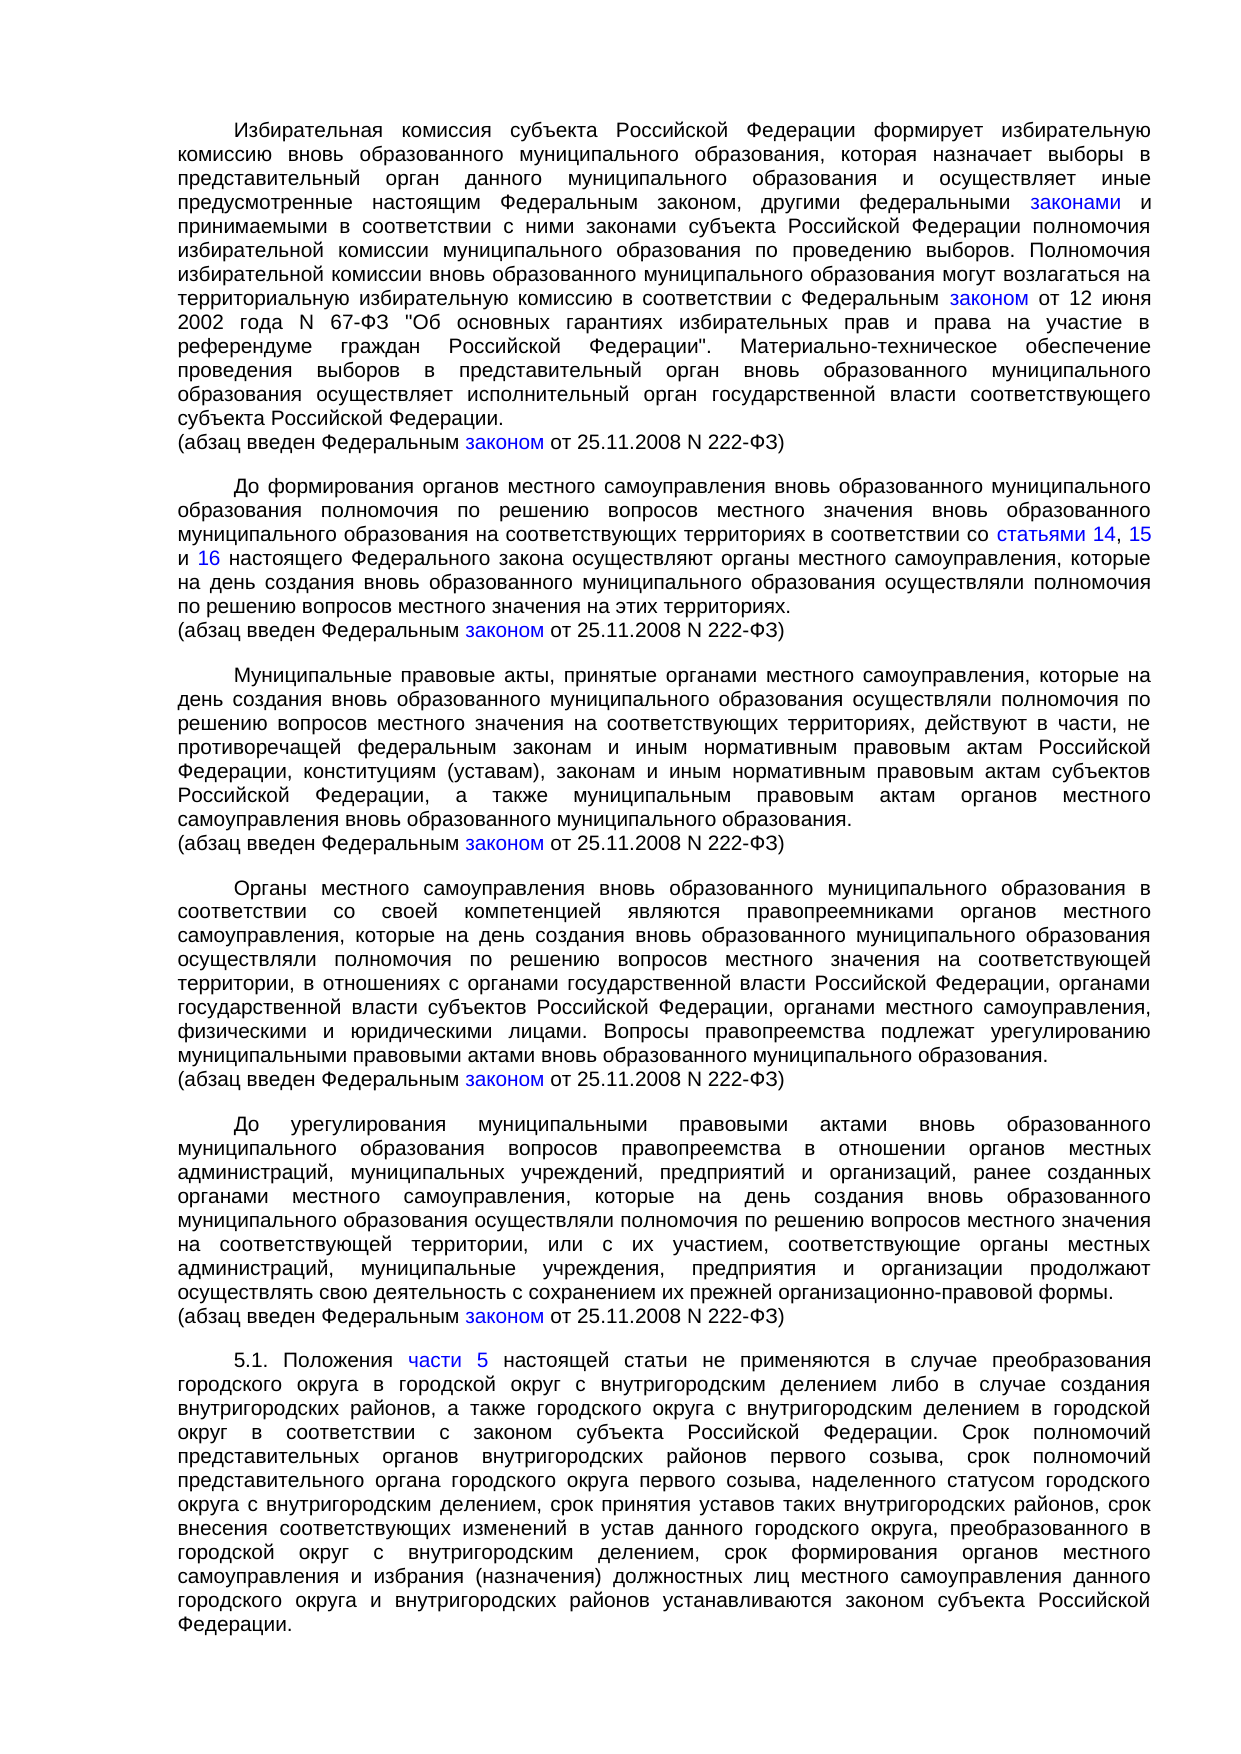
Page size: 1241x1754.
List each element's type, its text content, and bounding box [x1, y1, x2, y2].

text До формирования органов местного самоуправления вновь образованного муниципального образования полномочия по решению вопросов местного значения вновь образованного муниципального образования на соответствующих территориях в соответствии со статьями 14, 15 и 16 настоящего Федерального закона осуществляют органы местного самоуправления, которые на день создания вновь образованного муниципального образования осуществляли полномочия по решению вопросов местного значения на этих территориях. [177, 474, 1152, 618]
text Органы местного самоуправления вновь образованного муниципального образования в соответствии со своей компетенцией являются правопреемниками органов местного самоуправления, которые на день создания вновь образованного муниципального образования осуществляли полномочия по решению вопросов местного значения на соответствующей территории, в отношениях с органами государственной власти Российской Федерации, органами государственной власти субъектов Российской Федерации, органами местного самоуправления, физическими и юридическими лицами. Вопросы правопреемства подлежат урегулированию муниципальными правовыми актами вновь образованного муниципального образования. [177, 875, 1152, 1067]
text 5.1. Положения части 5 настоящей статьи не применяются в случае преобразования городского округа в городской округ с внутригородским делением либо в случае создания внутригородских районов, а также городского округа с внутригородским делением в городской округ в соответствии с законом субъекта Российской Федерации. Срок полномочий представительных органов внутригородских районов первого созыва, срок полномочий представительного органа городского округа первого созыва, наделенного статусом городского округа с внутригородским делением, срок принятия уставов таких внутригородских районов, срок внесения соответствующих изменений в устав данного городского округа, преобразованного в городской округ с внутригородским делением, срок формирования органов местного самоуправления и избрания (назначения) должностных лиц местного самоуправления данного городского округа и внутригородских районов устанавливаются законом субъекта Российской Федерации. [177, 1348, 1152, 1636]
text (абзац введен Федеральным законом от 25.11.2008 N 222-ФЗ) [177, 1067, 1152, 1091]
text До урегулирования муниципальными правовыми актами вновь образованного муниципального образования вопросов правопреемства в отношении органов местных администраций, муниципальных учреждений, предприятий и организаций, ранее созданных органами местного самоуправления, которые на день создания вновь образованного муниципального образования осуществляли полномочия по решению вопросов местного значения на соответствующей территории, или с их участием, соответствующие органы местных администраций, муниципальные учреждения, предприятия и организации продолжают осуществлять свою деятельность с сохранением их прежней организационно-правовой формы. [177, 1112, 1152, 1303]
text (абзац введен Федеральным законом от 25.11.2008 N 222-ФЗ) [177, 1303, 1152, 1327]
text (абзац введен Федеральным законом от 25.11.2008 N 222-ФЗ) [177, 618, 1152, 642]
text Избирательная комиссия субъекта Российской Федерации формирует избирательную комиссию вновь образованного муниципального образования, которая назначает выборы в представительный орган данного муниципального образования и осуществляет иные предусмотренные настоящим Федеральным законом, другими федеральными законами и принимаемыми в соответствии с ними законами субъекта Российской Федерации полномочия избирательной комиссии муниципального образования по проведению выборов. Полномочия избирательной комиссии вновь образованного муниципального образования могут возлагаться на территориальную избирательную комиссию в соответствии с Федеральным законом от 12 июня 2002 года N 67-ФЗ "Об основных гарантиях избирательных прав и права на участие в референдуме граждан Российской Федерации". Материально-техническое обеспечение проведения выборов в представительный орган вновь образованного муниципального образования осуществляет исполнительный орган государственной власти соответствующего субъекта Российской Федерации. [177, 118, 1152, 429]
text Муниципальные правовые акты, принятые органами местного самоуправления, которые на день создания вновь образованного муниципального образования осуществляли полномочия по решению вопросов местного значения на соответствующих территориях, действуют в части, не противоречащей федеральным законам и иным нормативным правовым актам Российской Федерации, конституциям (уставам), законам и иным нормативным правовым актам субъектов Российской Федерации, а также муниципальным правовым актам органов местного самоуправления вновь образованного муниципального образования. [177, 663, 1152, 831]
text (абзац введен Федеральным законом от 25.11.2008 N 222-ФЗ) [177, 429, 1152, 453]
text (абзац введен Федеральным законом от 25.11.2008 N 222-ФЗ) [177, 831, 1152, 854]
